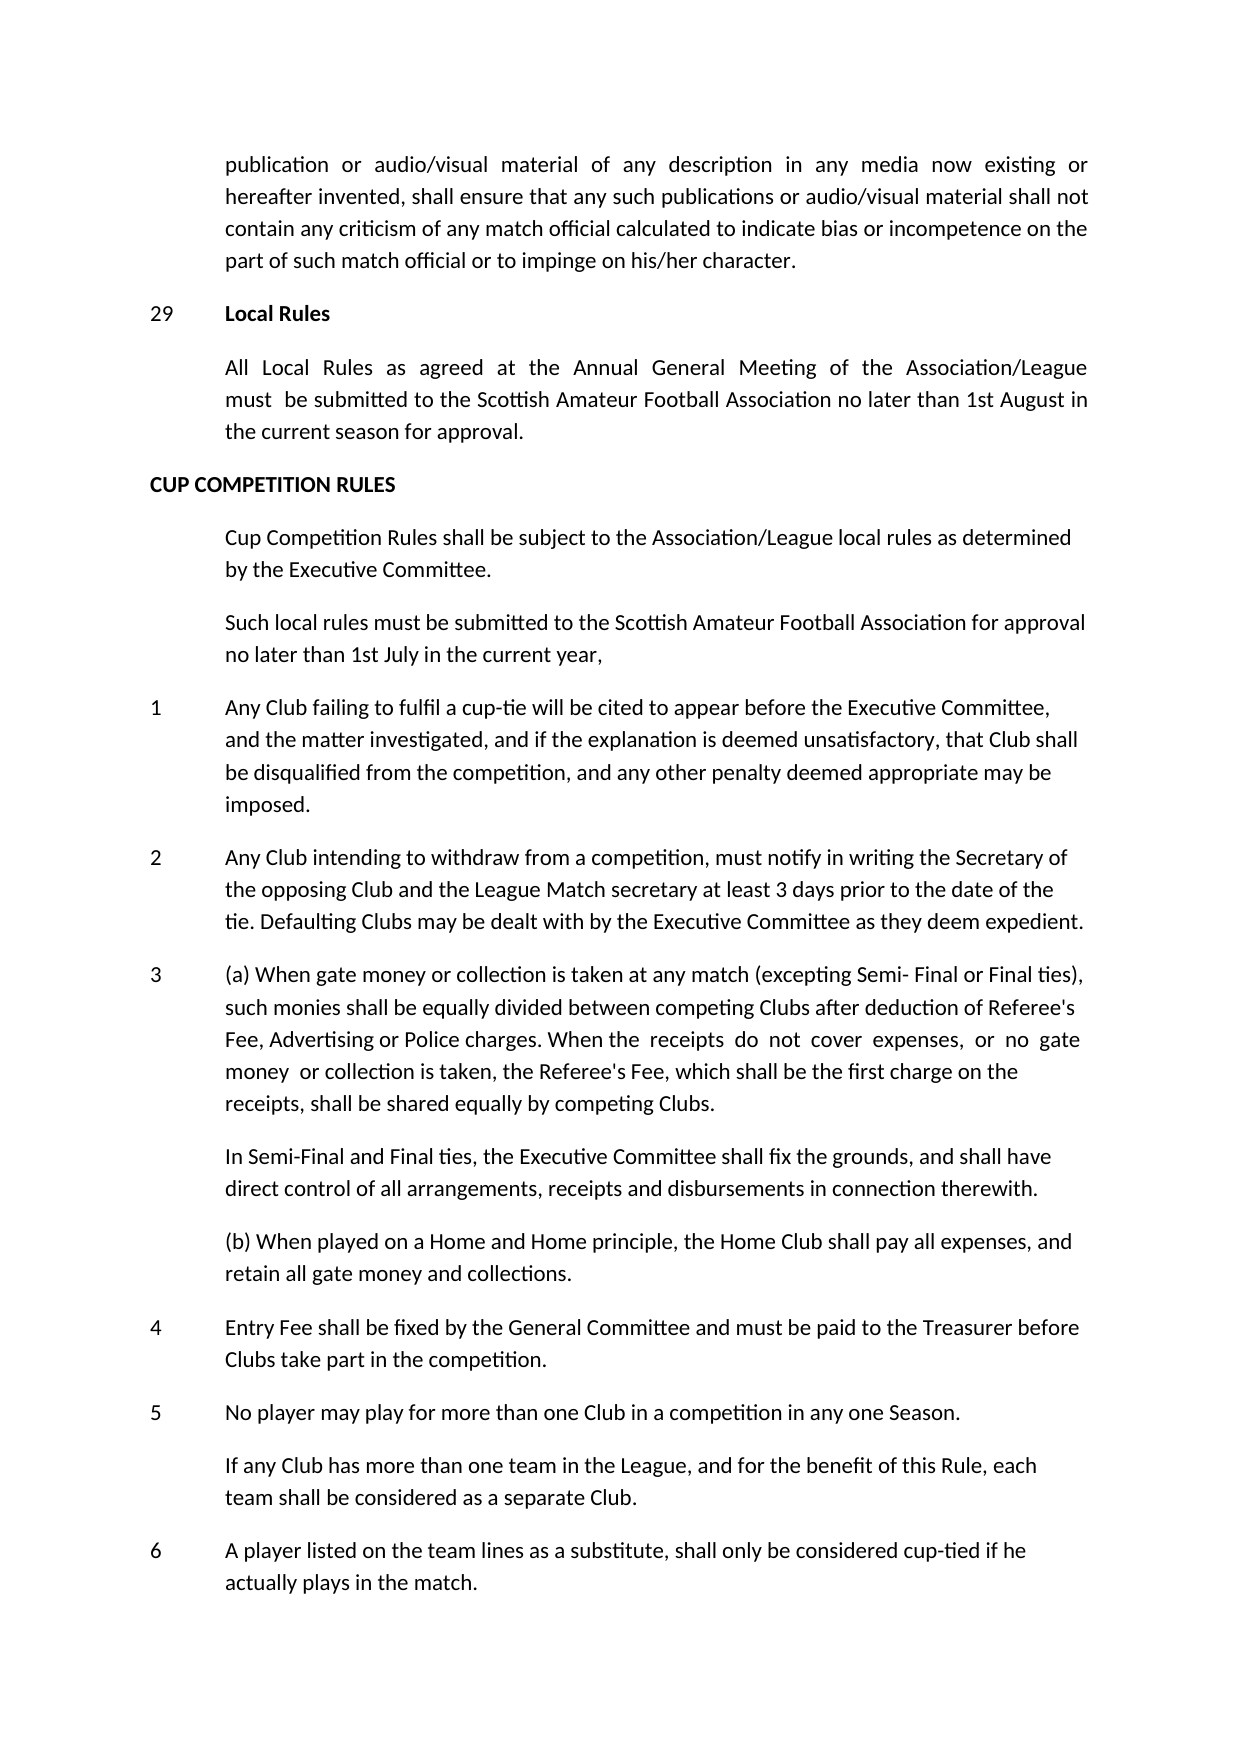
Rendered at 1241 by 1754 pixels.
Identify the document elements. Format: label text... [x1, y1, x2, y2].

text 29 Local Rules [150, 299, 1090, 328]
text 5 No player may play for more than one Club in a competition in any one Season. [150, 1398, 1090, 1426]
text In Semi-Final and Final ties, the Executive Committee shall fix the grounds, and shall have direct control of all arrangements, receipts and disbursements in connection therewith. [225, 1142, 1090, 1202]
text All Local Rules as agreed at the Annual General Meeting of the Association/League must be submitted to the Scottish Amateur Football Association no later than 1st August in the current season for approval. [225, 353, 1090, 445]
text Such local rules must be submitted to the Scottish Amateur Football Association for approval no later than 1st July in the current year, [225, 608, 1090, 668]
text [225, 150, 1090, 274]
text (b) When played on a Home and Home principle, the Home Club shall pay all expenses, and retain all gate money and collections. [225, 1227, 1090, 1288]
text If any Club has more than one team in the League, and for the benefit of this Rule, each team shall be considered as a separate Club. [225, 1451, 1090, 1511]
text 3 (a) When gate money or collection is taken at any match (excepting Semi- Final or Final ties), such monies shall be equally divided between competing Clubs after deduction of Referee's Fee, Advertising or Police charges. When the receipts do not cover expenses, or no gate money or collection is taken, the Referee's Fee, which shall be the first charge on the receipts, shall be shared equally by competing Clubs. [150, 960, 1090, 1117]
text 1 Any Club failing to fulfil a cup-tie will be cited to appear before the Executive Committee, and the matter investigated, and if the explanation is deemed unsatisfactory, that Club shall be disqualified from the competition, and any other penalty deemed appropriate may be imposed. [150, 693, 1090, 818]
text 6 A player listed on the team lines as a substitute, shall only be considered cup-tied if he actually plays in the match. [150, 1536, 1090, 1596]
text Cup Competition Rules shall be subject to the Association/League local rules as determined by the Executive Committee. [225, 523, 1090, 583]
text 4 Entry Fee shall be fixed by the General Committee and must be paid to the Treasurer before Clubs take part in the competition. [150, 1313, 1090, 1373]
text CUP COMPETITION RULES [150, 470, 1090, 498]
text 2 Any Club intending to withdraw from a competition, must notify in writing the Secretary of the opposing Club and the League Match secretary at least 3 days prior to the date of the tie. Defaulting Clubs may be dealt with by the Executive Committee as they deem expedient. [150, 843, 1090, 935]
